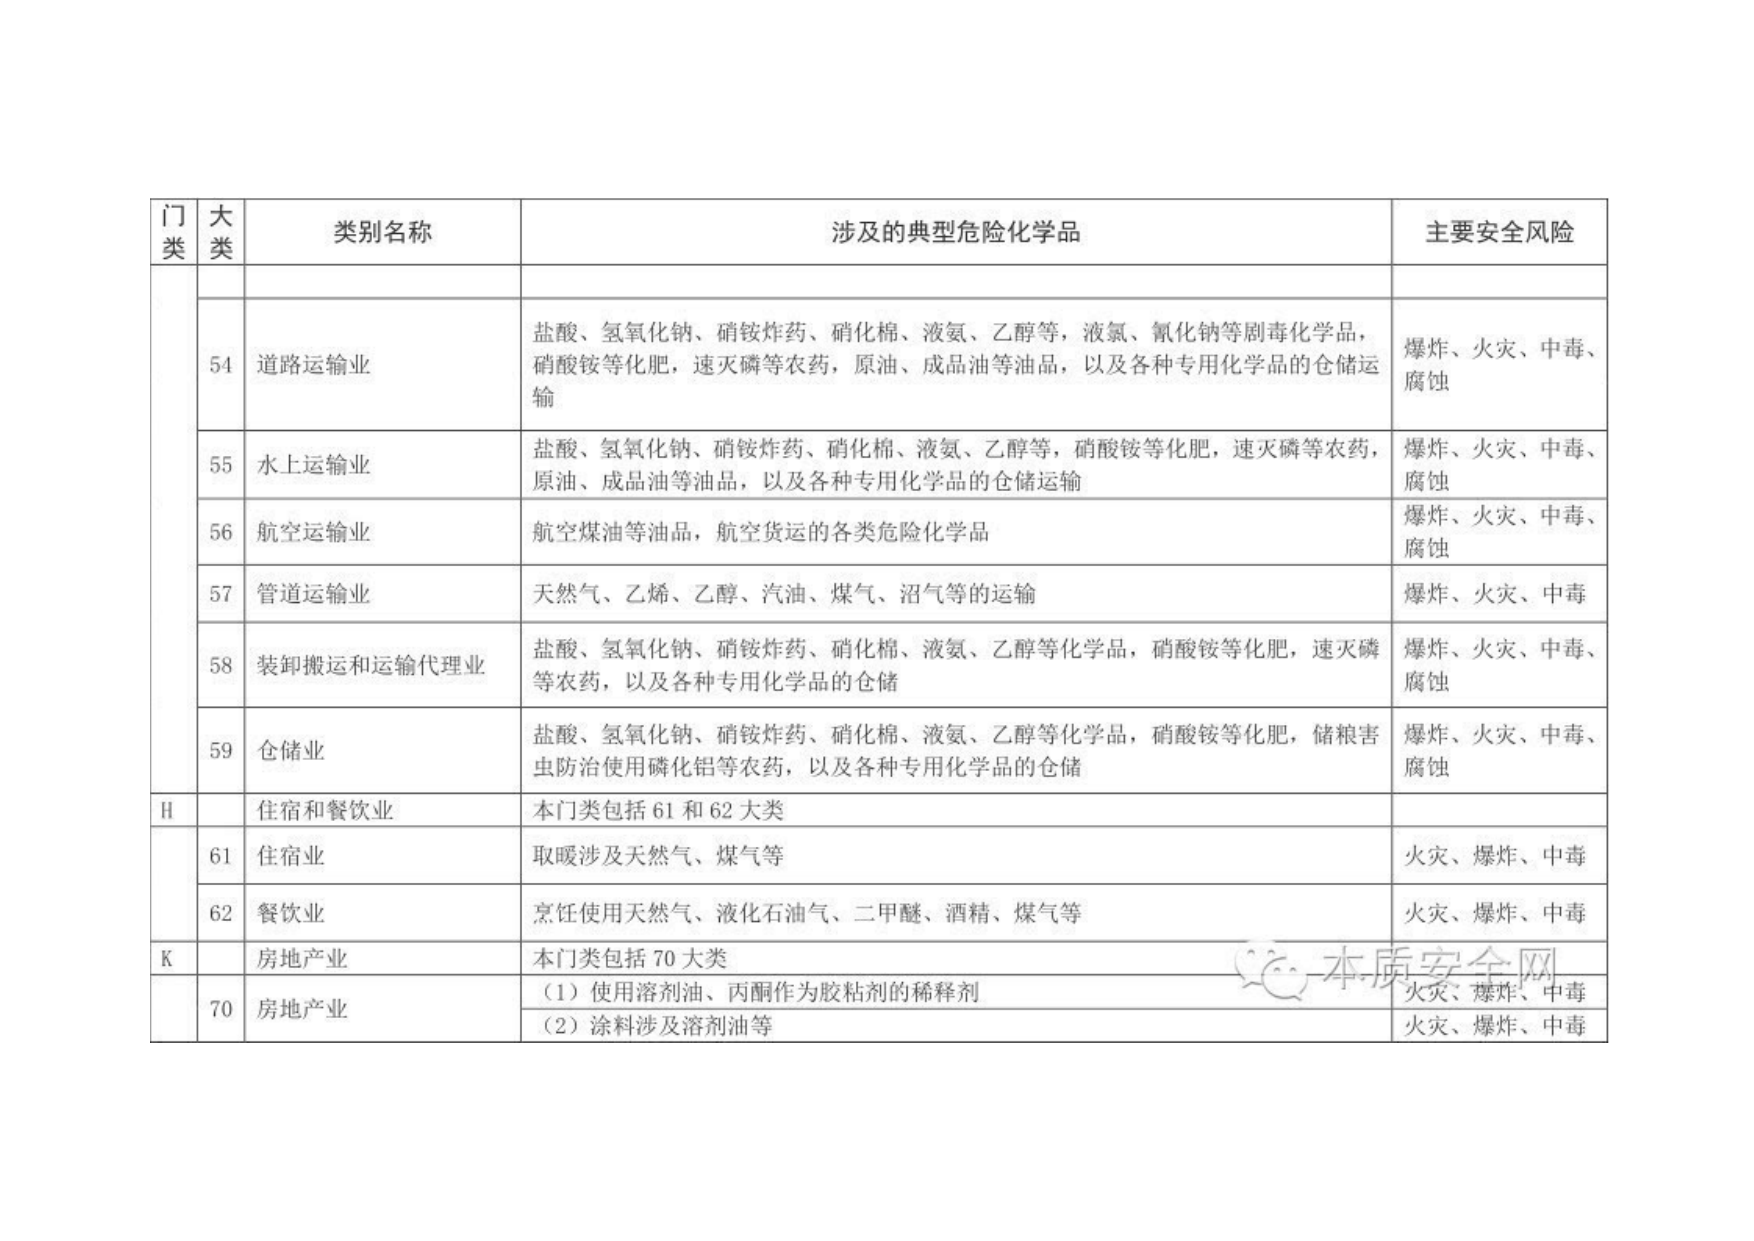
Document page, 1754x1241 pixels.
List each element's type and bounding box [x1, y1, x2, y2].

picture [150, 197, 1610, 1043]
